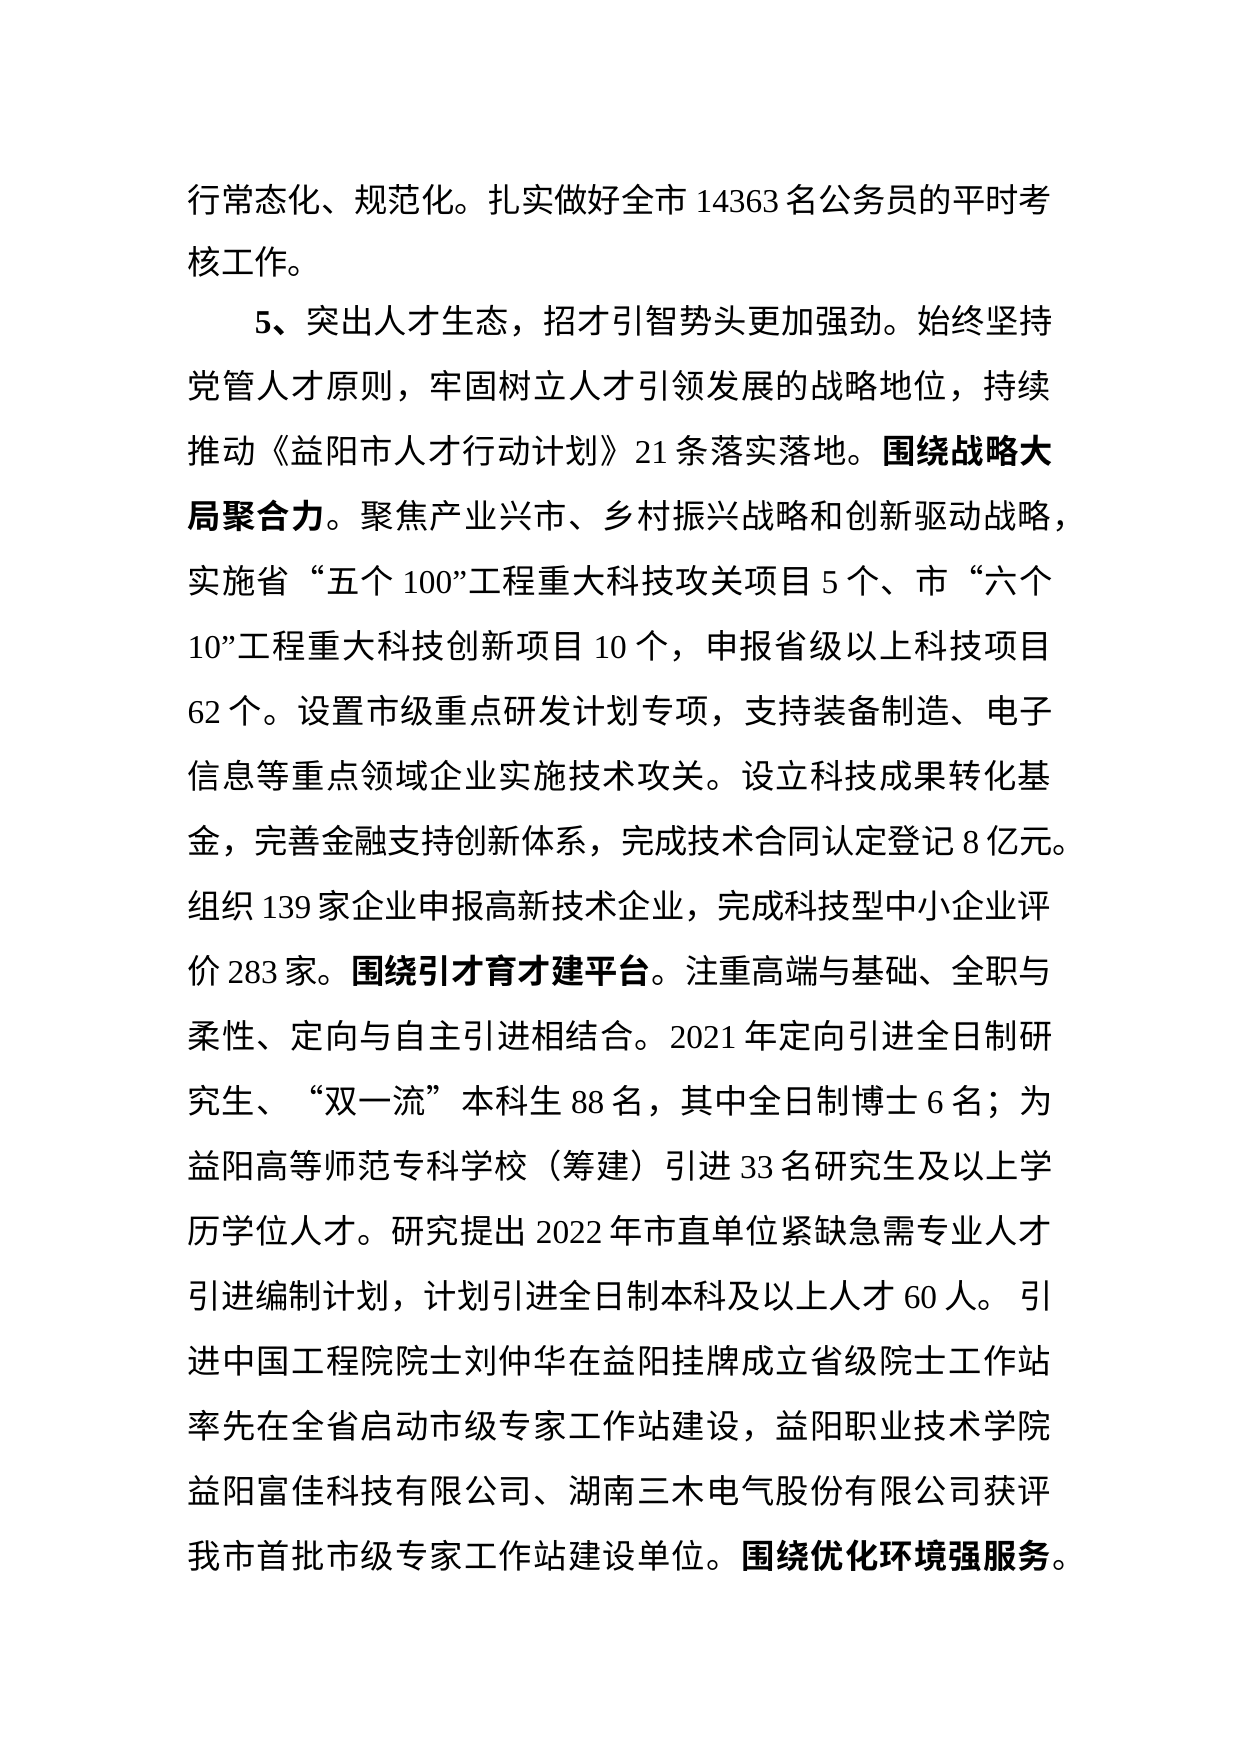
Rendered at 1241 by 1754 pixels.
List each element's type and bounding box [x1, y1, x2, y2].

text [187, 287, 1053, 1587]
text [187, 162, 1053, 287]
